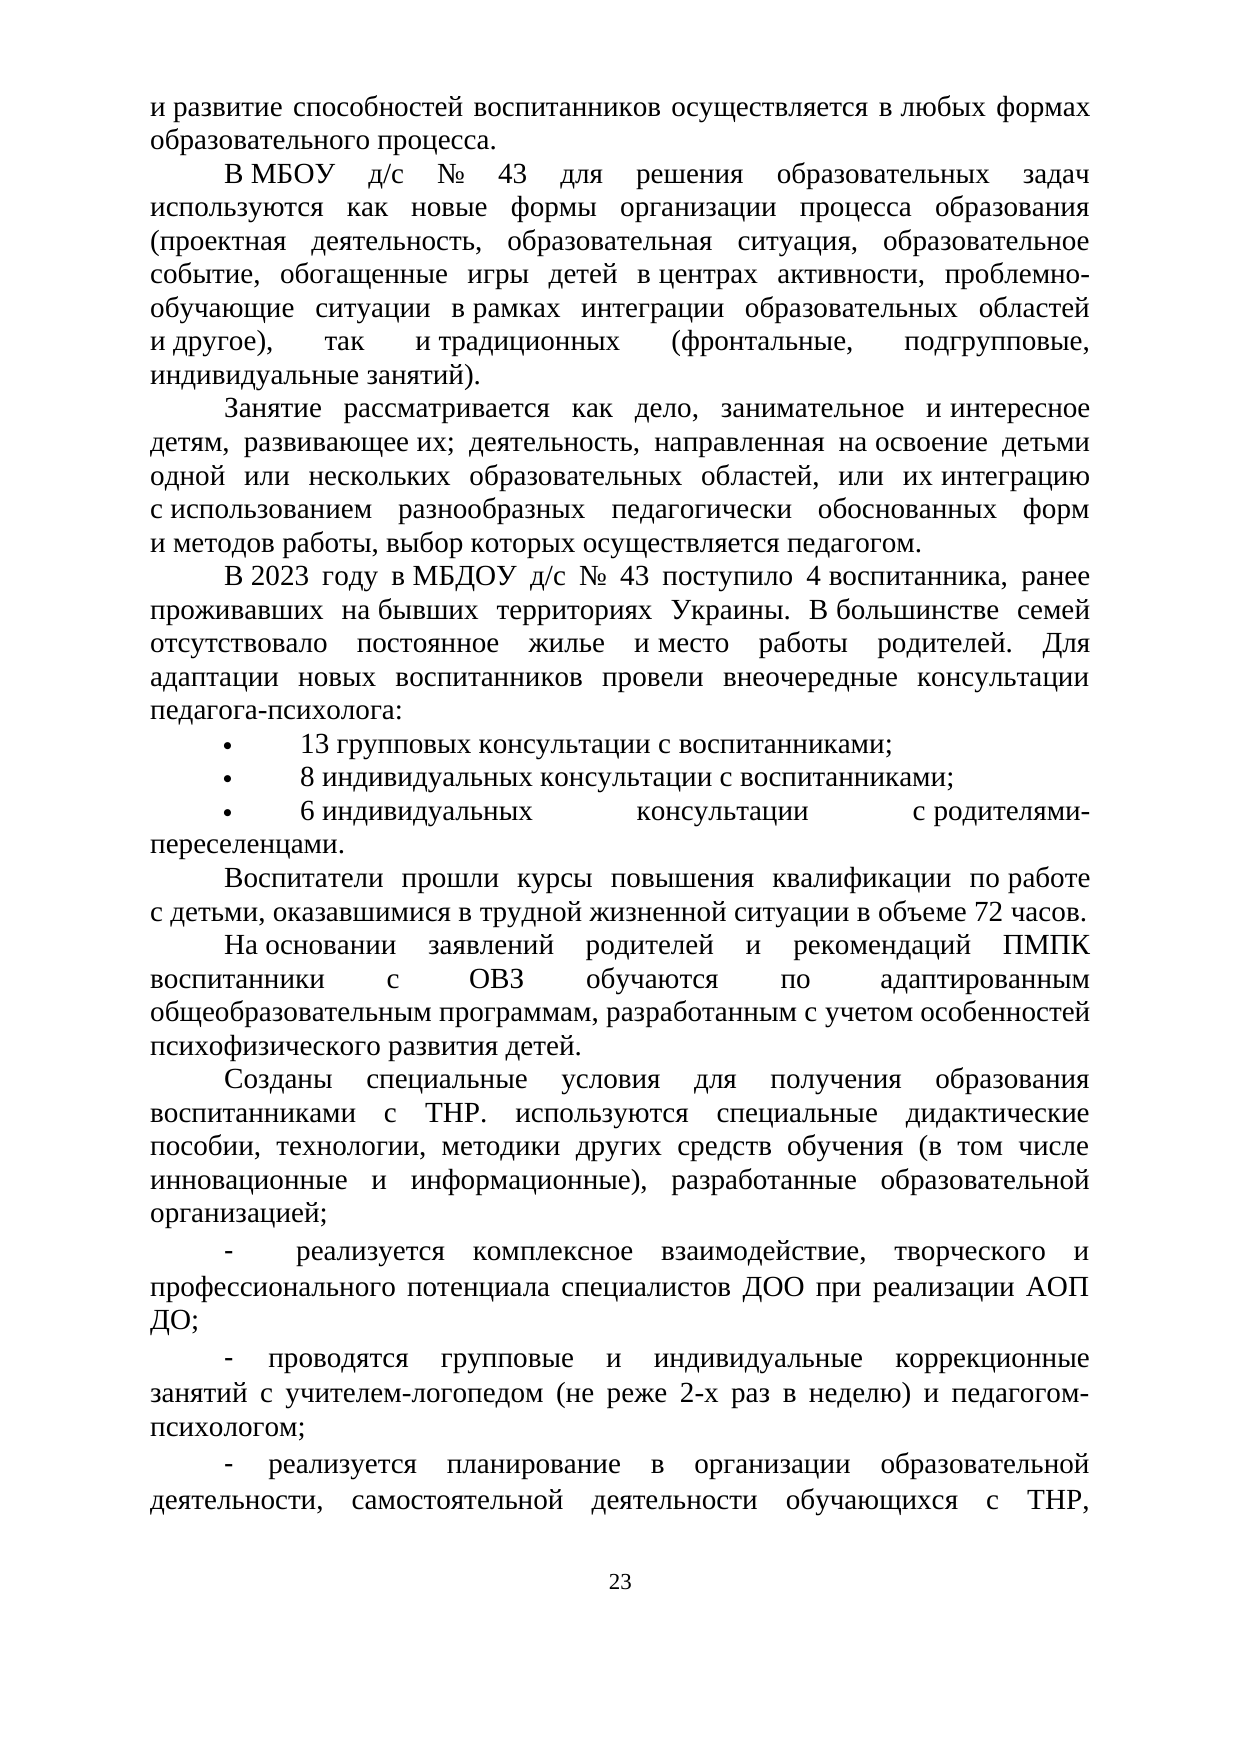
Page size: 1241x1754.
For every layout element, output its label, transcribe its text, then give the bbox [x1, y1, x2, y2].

text Созданы специальные условия для получения образования воспитанниками с ТНР. используются специальные дидактические пособии, технологии, методики других средств обучения (в том числе инновационные и информационные), разработанные образовательной организацией; [150, 1061, 1090, 1229]
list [150, 1443, 1090, 1516]
text На основании заявлений родителей и рекомендаций ПМПК воспитанники с ОВЗ обучаются по адаптированным общеобразовательным программам, разработанным с учетом особенностей психофизического развития детей. [150, 927, 1090, 1061]
text В МБОУ д/с № 43 для решения образовательных задач используются как новые формы организации процесса образования (проектная деятельность, образовательная ситуация, образовательное событие, обогащенные игры детей в центрах активности, проблемно-обучающие ситуации в рамках интеграции образовательных областей и другое), так и традиционных (фронтальные, подгрупповые, индивидуальные занятий). [150, 156, 1090, 391]
list проводятся групповые и индивидуальные коррекционные занятий с учителем-логопедом (не реже 2-х раз в неделю) и педагогом-психологом; [150, 1336, 1090, 1443]
text В 2023 году в МБДОУ д/с № 43 поступило 4 воспитанника, ранее проживавших на бывших территориях Украины. В большинстве семей отсутствовало постоянное жилье и место работы родителей. Для адаптации новых воспитанников провели внеочередные консультации педагога-психолога: [150, 558, 1090, 726]
text Воспитатели прошли курсы повышения квалификации по работе с детьми, оказавшимися в трудной жизненной ситуации в объеме 72 часов. [150, 860, 1090, 927]
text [150, 89, 1090, 156]
list реализуется комплексное взаимодействие, творческого и профессионального потенциала специалистов ДОО при реализации АОП ДО; [150, 1229, 1090, 1336]
list 6 индивидуальных консультации с родителями-переселенцами. [150, 793, 1090, 860]
list 13 групповых консультации с воспитанниками; [150, 726, 1090, 759]
list 8 индивидуальных консультации с воспитанниками; [150, 759, 1090, 793]
text Занятие рассматривается как дело, занимательное и интересное детям, развивающее их; деятельность, направленная на освоение детьми одной или нескольких образовательных областей, или их интеграцию с использованием разнообразных педагогически обоснованных форм и методов работы, выбор которых осуществляется педагогом. [150, 391, 1090, 558]
